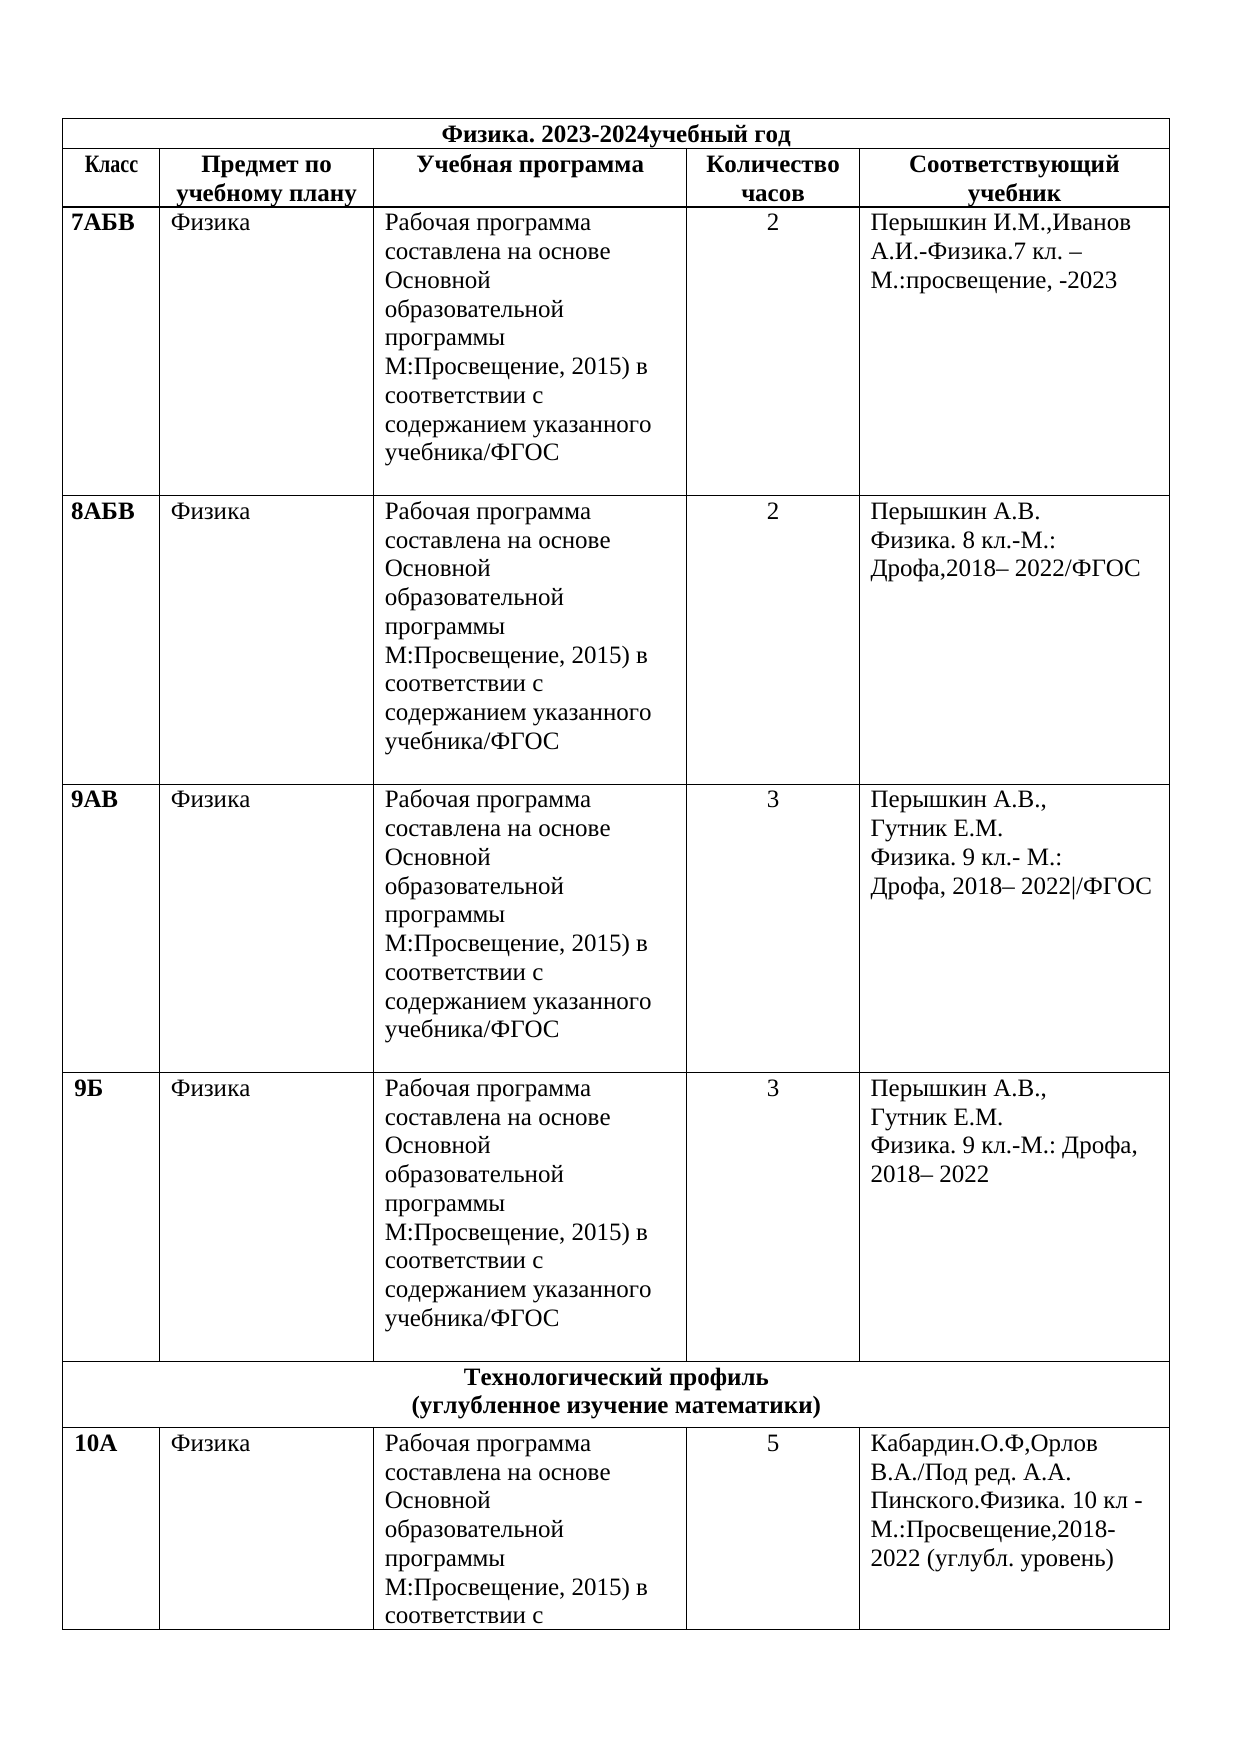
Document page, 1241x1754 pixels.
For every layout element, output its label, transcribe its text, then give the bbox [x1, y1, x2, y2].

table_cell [374, 1428, 686, 1629]
table_cell 9АВ [63, 785, 159, 1072]
table_cell 7АБВ [63, 208, 159, 495]
table_cell 8АБВ [63, 496, 159, 783]
table_cell Физика [160, 1428, 373, 1629]
table_cell 5 [687, 1428, 859, 1629]
table_cell Физика [160, 208, 373, 495]
table_cell Соответствующий учебник [860, 149, 1169, 206]
table_cell Технологический профиль (углубленное изучение математики) [63, 1362, 1169, 1427]
table_cell Физика [160, 785, 373, 1072]
table_cell Перышкин А.В., Гутник Е.М. Физика. 9 кл.-М.: Дрофа, 2018– 2022 [860, 1073, 1169, 1361]
table_cell Количество часов [687, 149, 859, 206]
table_cell Класс [63, 149, 159, 206]
table_cell 2 [687, 496, 859, 783]
table_cell Физика [160, 1073, 373, 1361]
table_cell Предмет по учебному плану [160, 149, 373, 206]
table_cell Учебная программа [374, 149, 686, 206]
table_cell 2 [687, 208, 859, 495]
table_header Физика. 2023-2024учебный год [63, 119, 1169, 148]
table_cell 10А [63, 1428, 159, 1629]
table_cell Перышкин И.М.,Иванов А.И.-Физика.7 кл. – М.:просвещение, -2023 [860, 208, 1169, 495]
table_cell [860, 1428, 1169, 1629]
table_cell Физика [160, 496, 373, 783]
table_cell 3 [687, 1073, 859, 1361]
table_cell 9Б [63, 1073, 159, 1361]
table_cell Перышкин А.В. Физика. 8 кл.-М.: Дрофа,2018– 2022/ФГОС [860, 496, 1169, 783]
table_cell Перышкин А.В., Гутник Е.М. Физика. 9 кл.- М.: Дрофа, 2018– 2022|/ФГОС [860, 785, 1169, 1072]
table_cell 3 [687, 785, 859, 1072]
